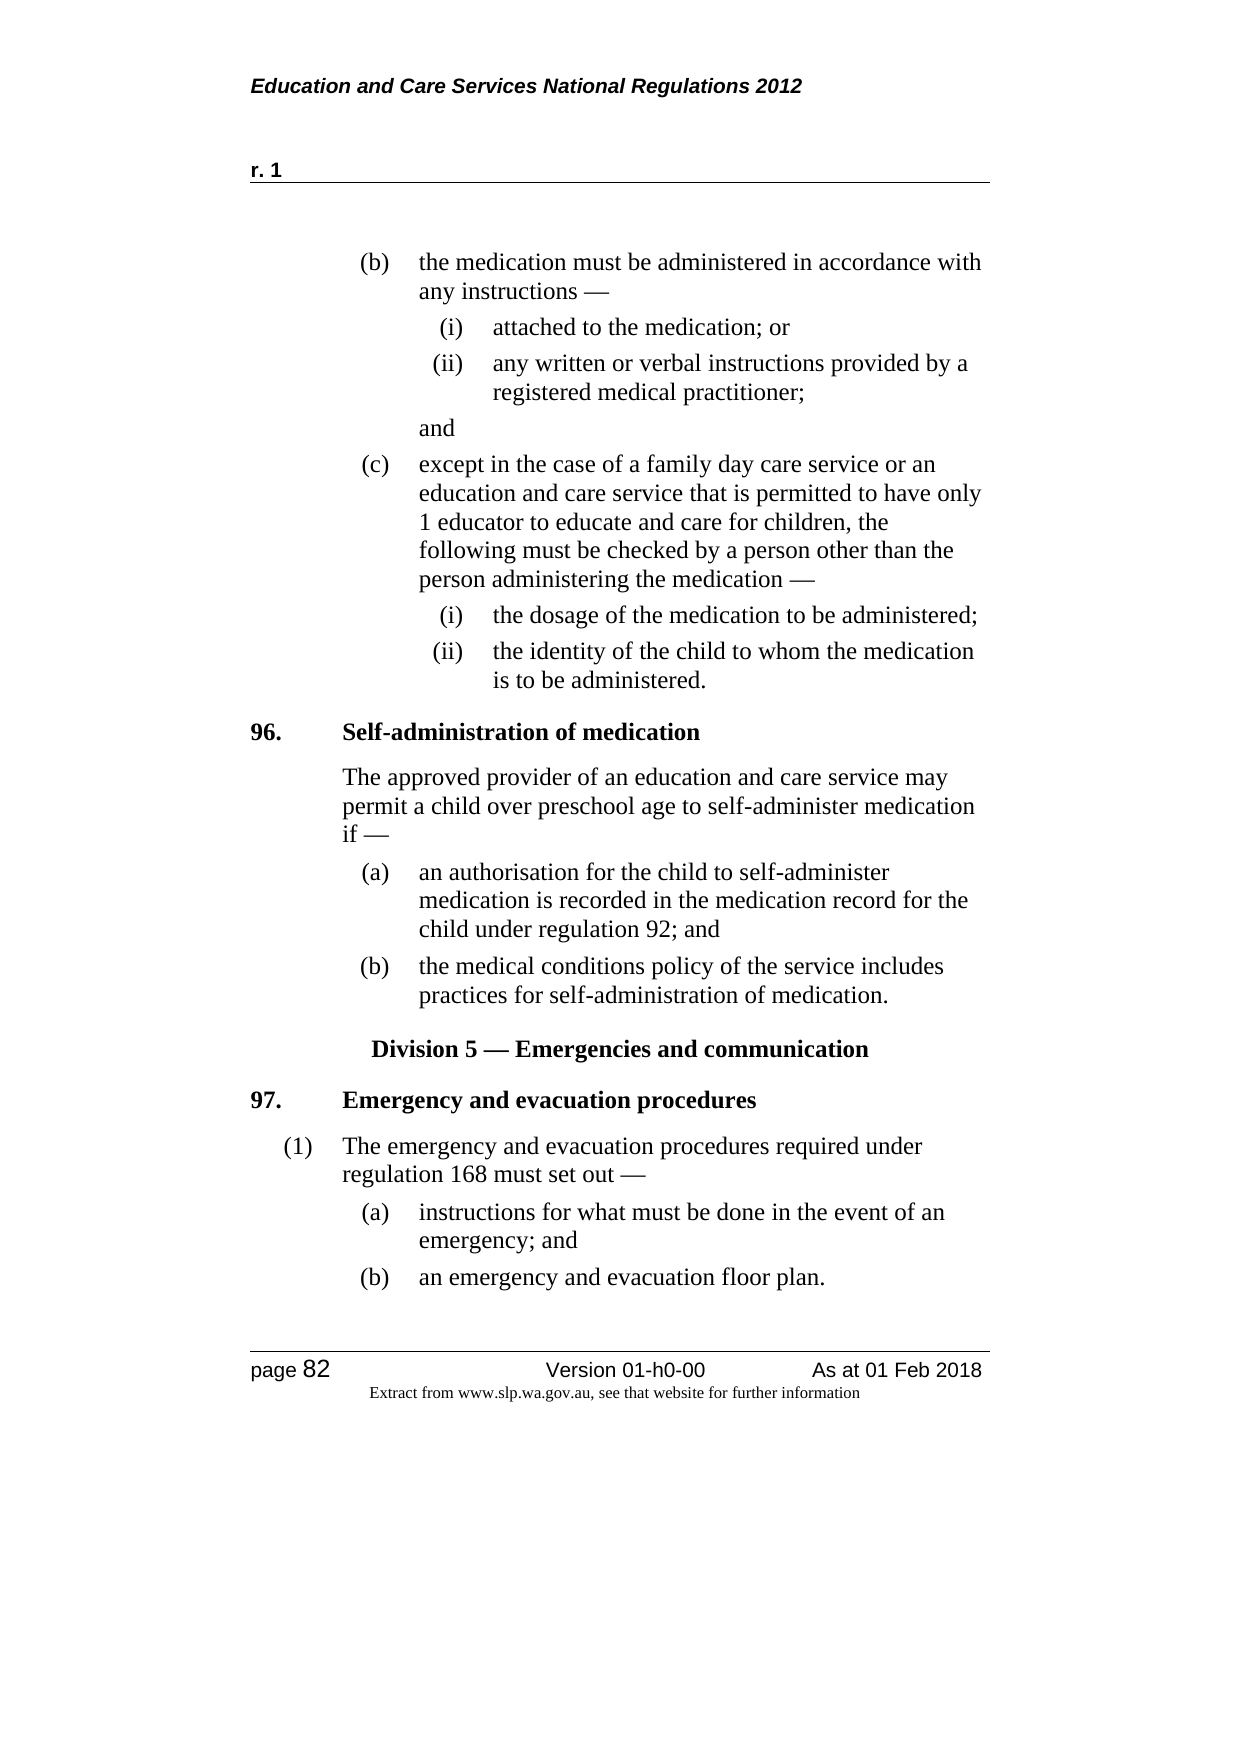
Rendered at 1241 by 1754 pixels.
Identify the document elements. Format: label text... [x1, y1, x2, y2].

subtitle 97. Emergency and evacuation procedures [250, 1085, 990, 1114]
text (i) attached to the medication; or [250, 312, 990, 341]
text (b) an emergency and evacuation floor plan. [250, 1262, 990, 1291]
text (1) The emergency and evacuation procedures required under regulation 168 must set out — [250, 1131, 990, 1188]
text (i) the dosage of the medication to be administered; [250, 600, 990, 629]
text (ii) any written or verbal instructions provided by a registered medical practitioner; [250, 348, 990, 406]
text The approved provider of an education and care service may permit a child over preschool age to self-administer medication if — [250, 762, 990, 848]
text (a) instructions for what must be done in the event of an emergency; and [250, 1197, 990, 1254]
text (c) except in the case of a family day care service or an education and care service that is permitted to have only 1 educator to educate and care for children, the following must be checked by a person other than the person administering the medication — [250, 449, 990, 593]
subtitle Division 5 — Emergencies and communication [250, 1034, 990, 1062]
text (a) an authorisation for the child to self-administer medication is recorded in the medication record for the child under regulation 92; and [250, 857, 990, 943]
text (b) the medication must be administered in accordance with any instructions — [250, 247, 990, 305]
text (b) the medical conditions policy of the service includes practices for self-administration of medication. [250, 951, 990, 1009]
text (ii) the identity of the child to whom the medication is to be administered. [250, 636, 990, 694]
text and [250, 413, 990, 442]
subtitle 96. Self-administration of medication [250, 717, 990, 745]
